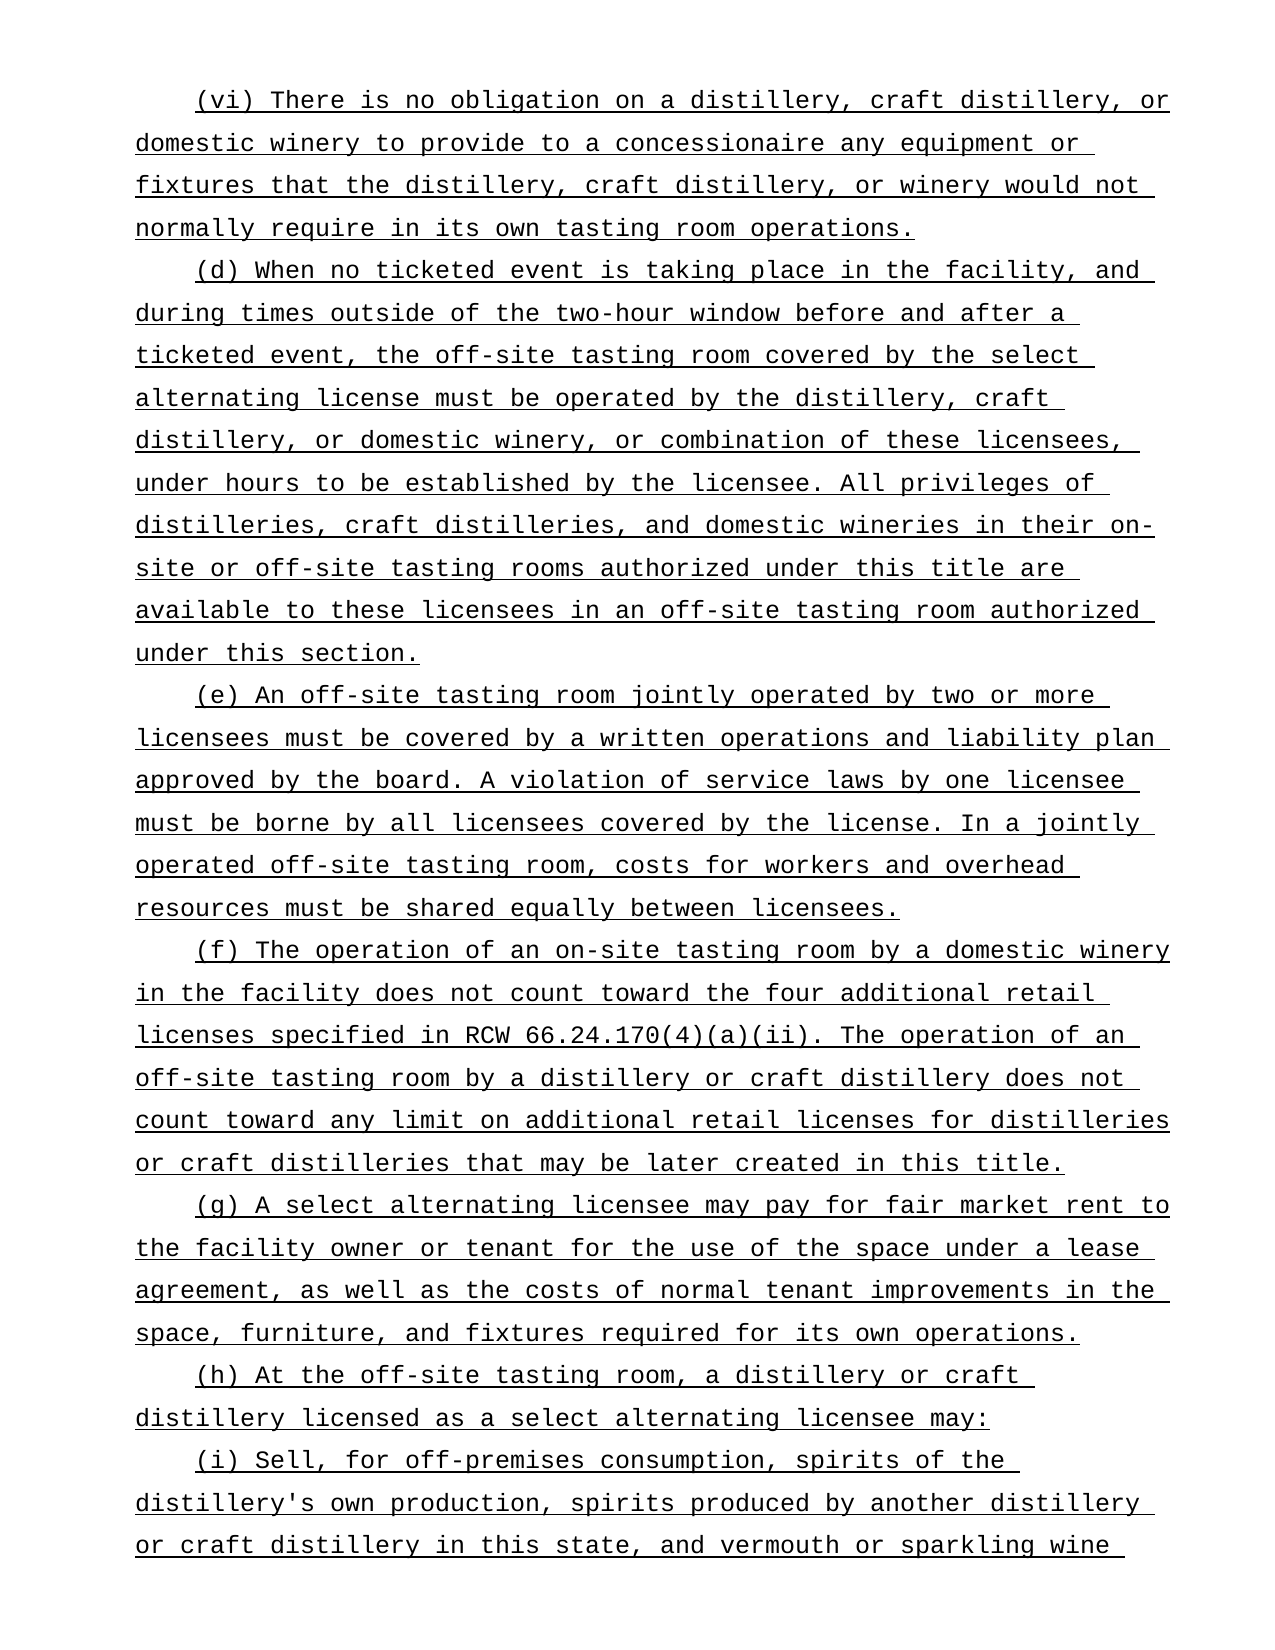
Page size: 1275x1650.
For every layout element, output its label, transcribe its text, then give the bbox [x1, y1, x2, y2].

text (f) The operation of an on-site tasting room by a domestic winery in the facility does not count toward the four additional retail licenses specified in RCW 66.24.170(4)(a)(ii). The operation of an off-site tasting room by a distillery or craft distillery does not count toward any limit on additional retail licenses for distilleries or craft distilleries that may be later created in this title. [135, 925, 1170, 1131]
text (e) An off-site tasting room jointly operated by two or more licensees must be covered by a written operations and liability plan approved by the board. A violation of service laws by one licensee must be borne by all licensees covered by the license. In a jointly operated off-site tasting room, costs for workers and overhead resources must be shared equally between licensees. [135, 750, 1170, 925]
text (e) An off-site tasting room jointly operated by two or more licensees must be covered by a written operations and liability plan approved by the board. A violation of service laws by one licensee must be borne by all licensees covered by the license. In a jointly operated off-site tasting room, costs for workers and overhead resources must be shared equally between licensees. [135, 670, 1170, 749]
text (f) The operation of an on-site tasting room by a domestic winery in the facility does not count toward the four additional retail licenses specified in RCW 66.24.170(4)(a)(ii). The operation of an off-site tasting room by a distillery or craft distillery does not count toward any limit on additional retail licenses for distilleries or craft distilleries that may be later created in this title. [135, 1133, 1170, 1180]
text (vi) There is no obligation on a distillery, craft distillery, or domestic winery to provide to a concessionaire any equipment or fixtures that the distillery, craft distillery, or winery would not normally require in its own tasting room operations. [135, 75, 1170, 245]
text (d) When no ticketed event is taking place in the facility, and during times outside of the two-hour window before and after a ticketed event, the off-site tasting room covered by the select alternating license must be operated by the distillery, craft distillery, or domestic winery, or combination of these licensees, under hours to be established by the licensee. All privileges of distilleries, craft distilleries, and domestic wineries in their on-site or off-site tasting rooms authorized under this title are available to these licensees in an off-site tasting room authorized under this section. [135, 245, 1170, 670]
text (h) At the off-site tasting room, a distillery or craft distillery licensed as a select alternating licensee may: [135, 1350, 1170, 1435]
text (g) A select alternating licensee may pay for fair market rent to the facility owner or tenant for the use of the space under a lease agreement, as well as the costs of normal tenant improvements in the space, furniture, and fixtures required for its own operations. [135, 1303, 1170, 1350]
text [135, 1435, 1170, 1562]
text (g) A select alternating licensee may pay for fair market rent to the facility owner or tenant for the use of the space under a lease agreement, as well as the costs of normal tenant improvements in the space, furniture, and fixtures required for its own operations. [135, 1180, 1170, 1301]
